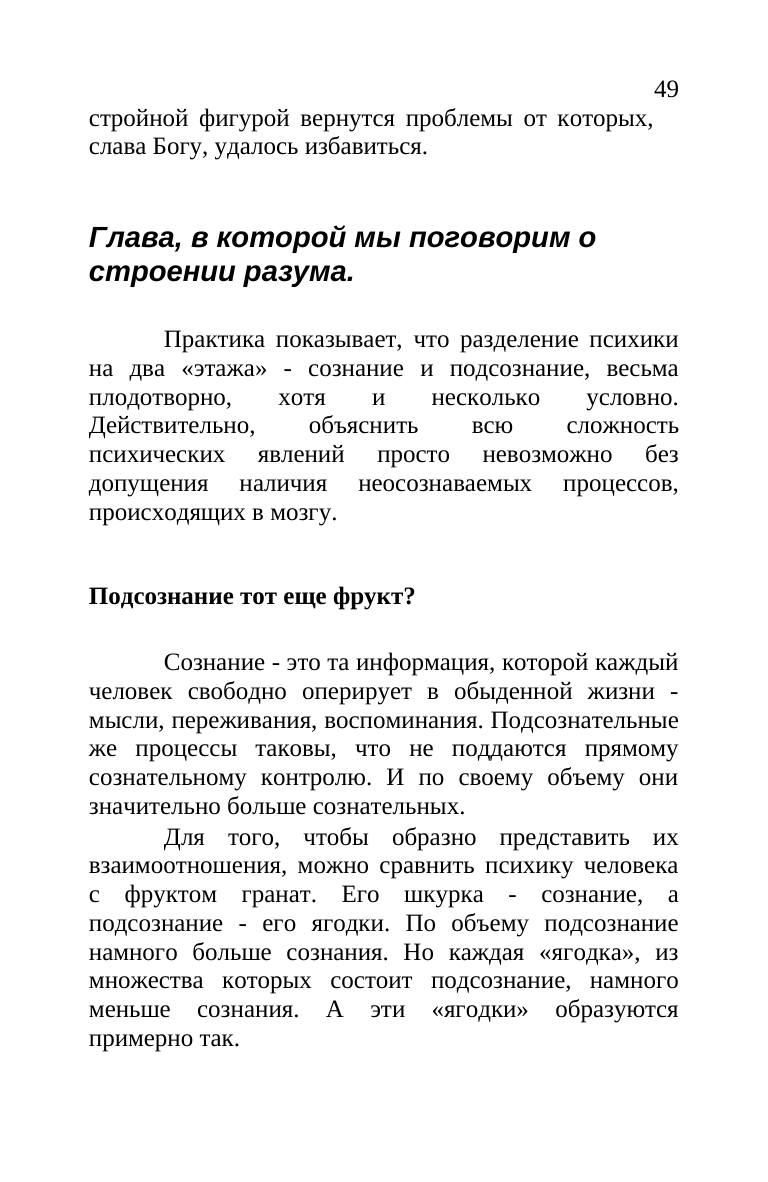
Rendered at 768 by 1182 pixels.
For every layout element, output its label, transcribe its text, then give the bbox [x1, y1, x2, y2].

text Для того, чтобы образно представить их взаимоотношения, можно сравнить психику человека с фруктом гранат. Его шкурка - сознание, а подсознание - его ягодки. По объему подсознание намного больше сознания. Но каждая «ягодка», из множества которых состоит подсознание, намного меньше сознания. А эти «ягодки» образуются примерно так. [89, 822, 679, 1052]
subtitle Глава, в которой мы поговорим о строении разума. [89, 220, 679, 287]
text Практика показывает, что разделение психики на два «этажа» - сознание и подсознание, весьма плодотворно, хотя и несколько условно. Действительно, объяснить всю сложность психических явлений просто невозможно без допущения наличия неосознаваемых процессов, происходящих в мозгу. [89, 324, 679, 526]
subtitle Подсознание тот еще фрукт? [89, 581, 679, 610]
text Сознание - это та информация, которой каждый человек свободно оперирует в обыденной жизни - мысли, переживания, воспоминания. Подсознательные же процессы таковы, что не поддаются прямому сознательному контролю. И по своему объему они значительно больше сознательных. [89, 647, 679, 820]
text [89, 103, 679, 160]
